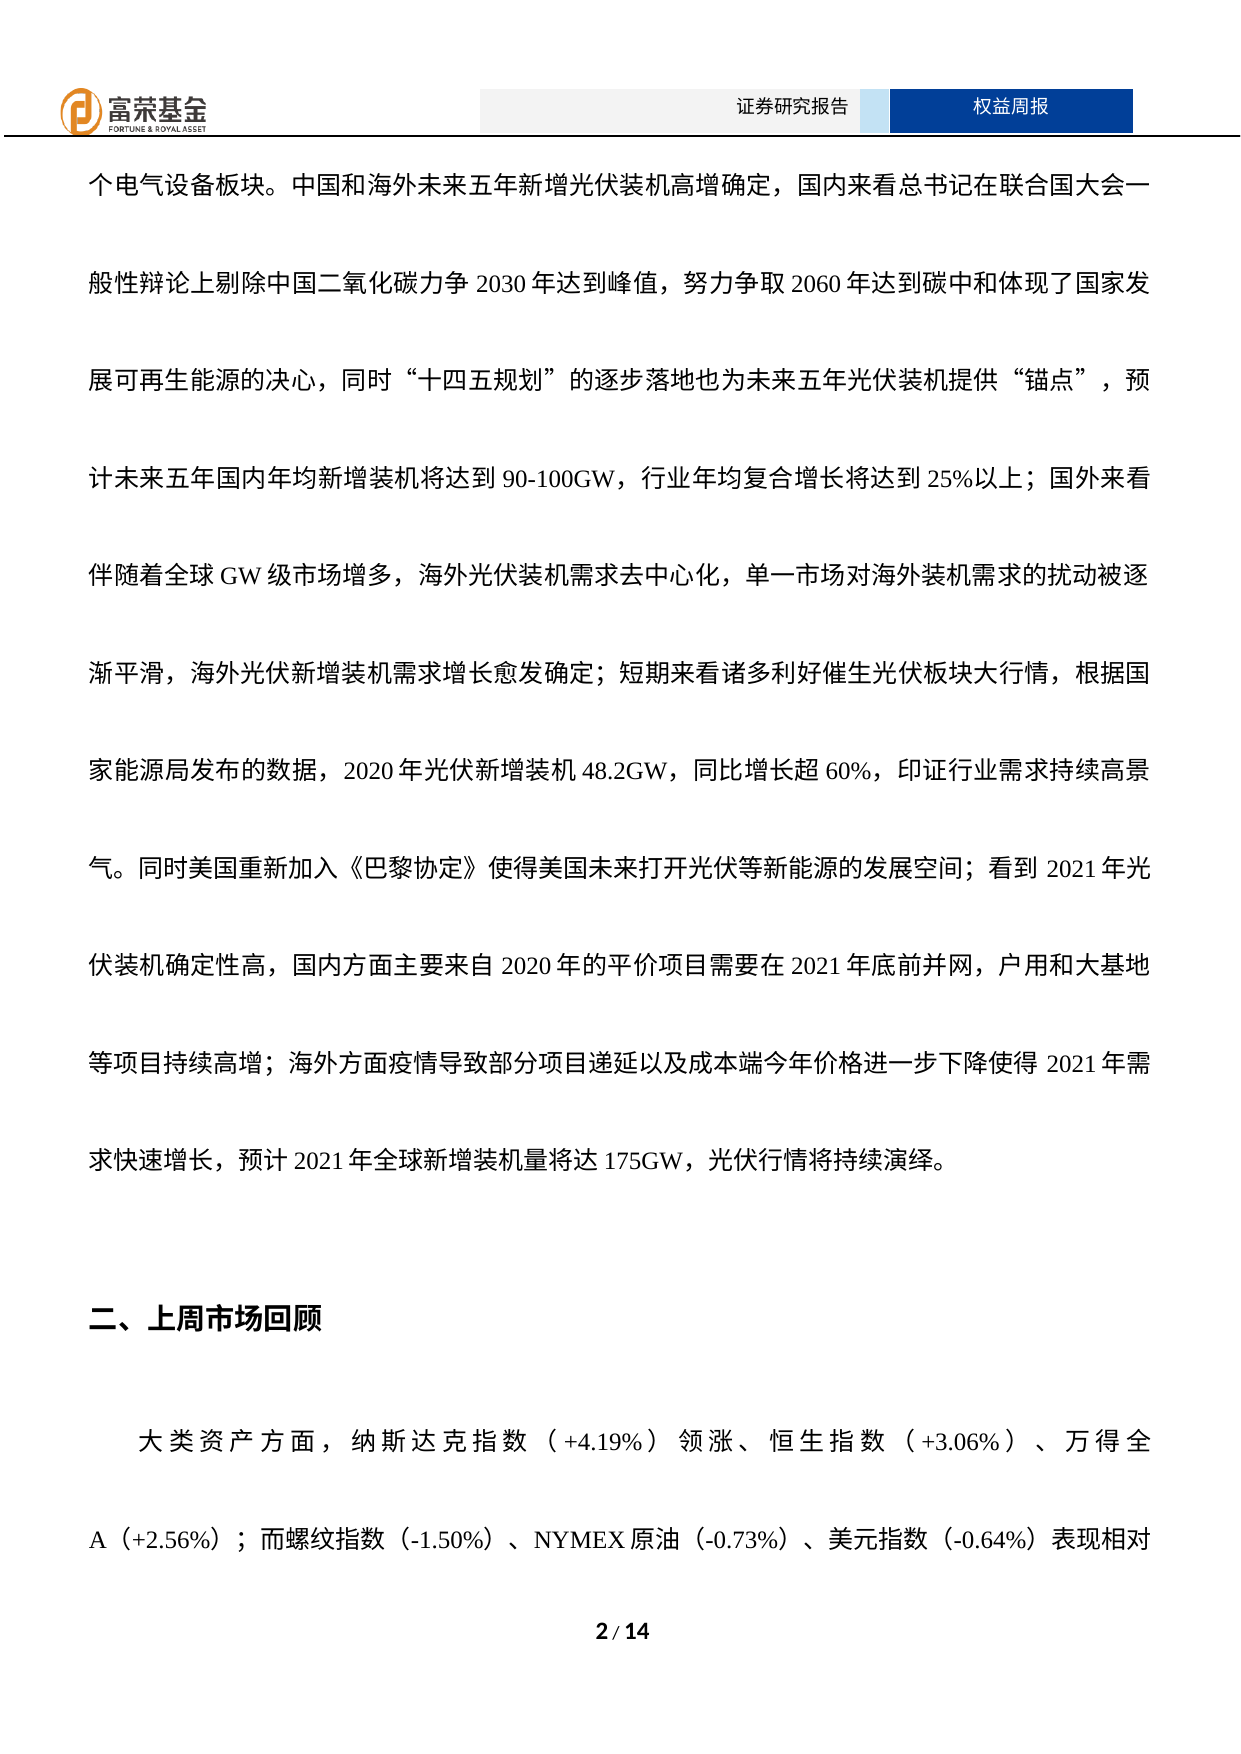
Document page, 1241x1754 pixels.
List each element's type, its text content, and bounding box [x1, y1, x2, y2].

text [89, 1407, 1152, 1570]
subtitle 二、上周市场回顾 [89, 1284, 1152, 1349]
picture [60, 88, 206, 135]
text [89, 151, 1152, 1191]
